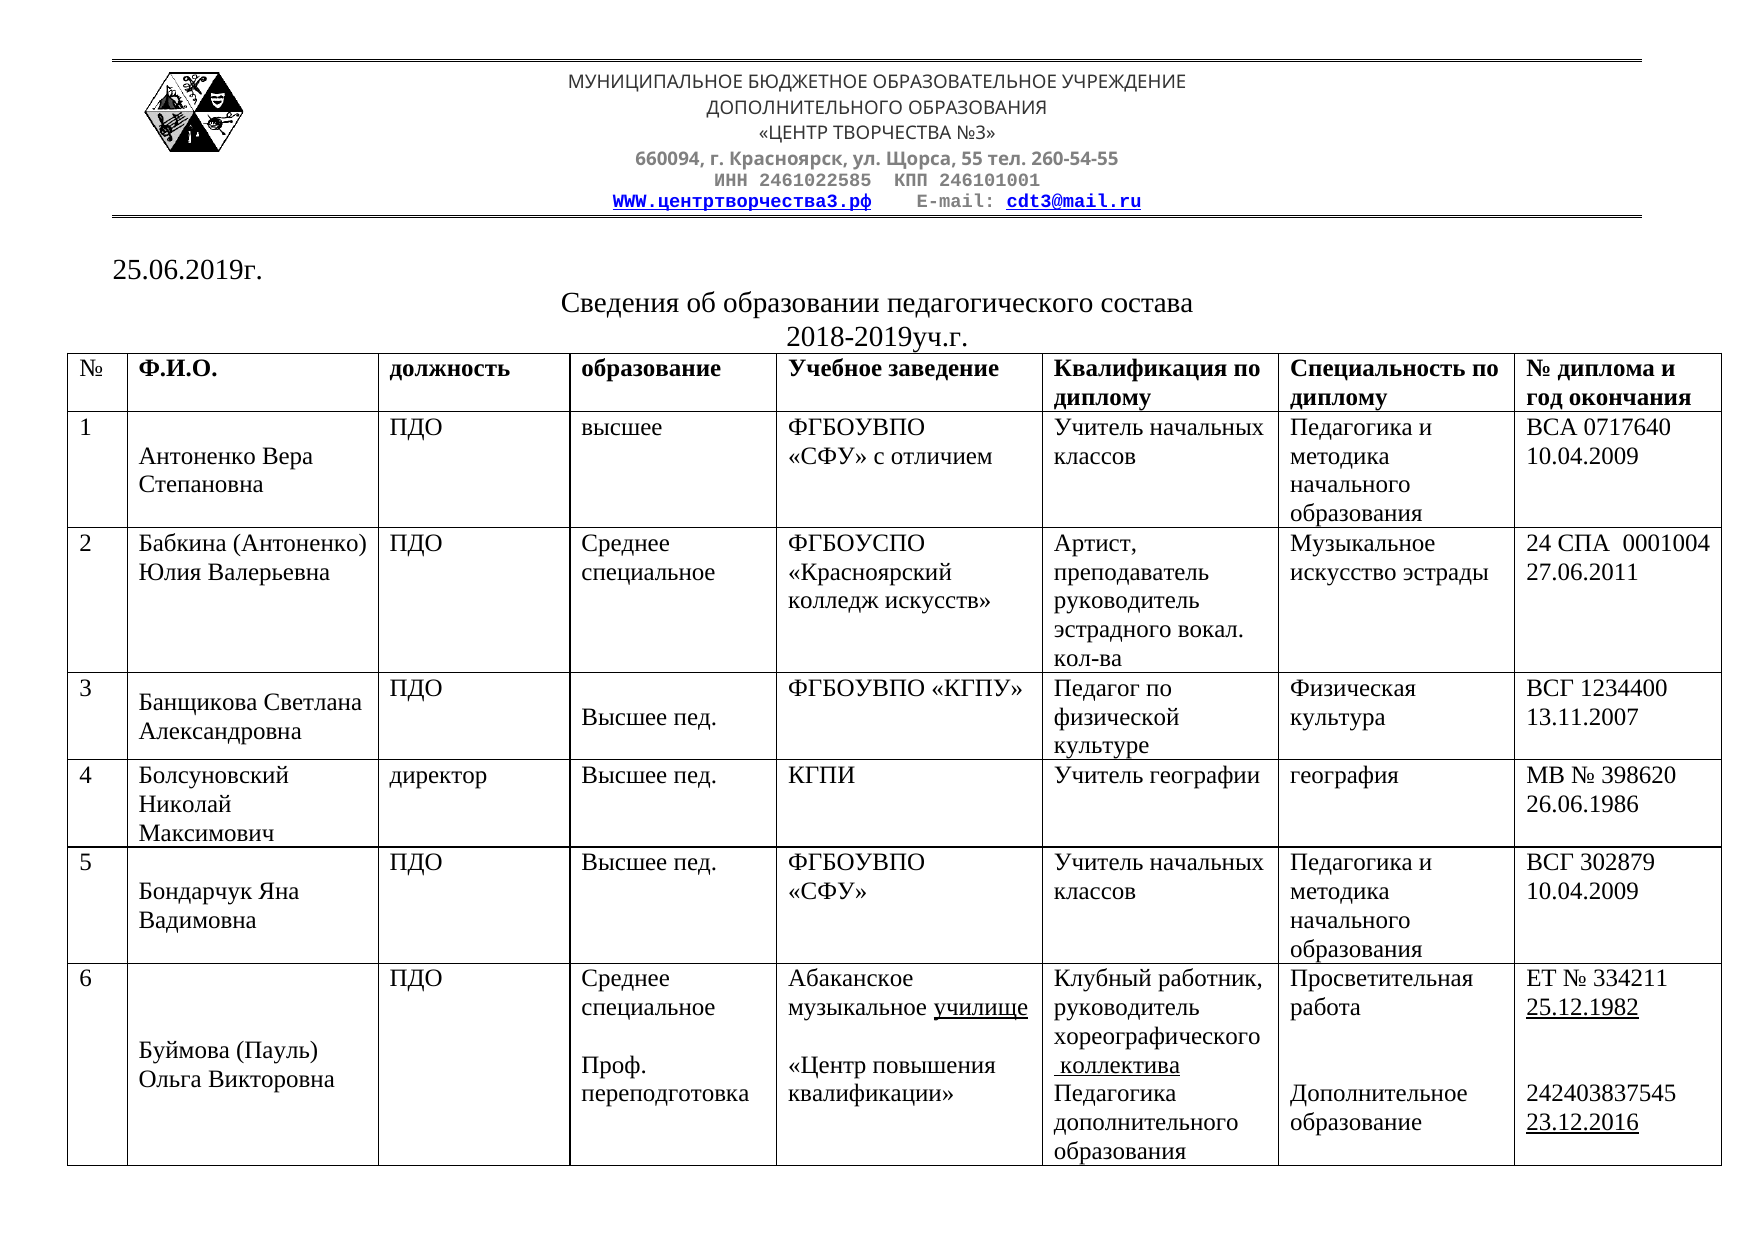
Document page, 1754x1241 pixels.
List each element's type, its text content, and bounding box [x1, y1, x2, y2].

table_cell ВСА 0717640 10.04.2009 [1515, 412, 1721, 527]
table_cell Абаканское музыкальное училище «Центр повышения квалификации» [777, 964, 1042, 1165]
table_cell Физическая культура [1279, 673, 1514, 759]
table_cell Болсуновский Николай Максимович [128, 760, 378, 846]
table_cell Учитель начальных классов [1043, 412, 1278, 527]
text «Центр творчества №3» [112, 119, 1642, 145]
table_cell ФГБОУВПО «СФУ» с отличием [777, 412, 1042, 527]
table_cell Клубный работник, руководитель хореографического коллектива Педагогика дополнительного образования [1043, 964, 1278, 1165]
table_cell Банщикова Светлана Александровна [128, 673, 378, 759]
table_cell Педагогика и методика начального образования [1279, 412, 1514, 527]
table_cell ВСГ 302879 10.04.2009 [1515, 848, 1721, 962]
table_cell 24 СПА 0001004 27.06.2011 [1515, 528, 1721, 672]
table_cell Учитель начальных классов [1043, 848, 1278, 962]
table_cell Буймова (Пауль) Ольга Викторовна [128, 964, 378, 1165]
table_cell 2 [68, 528, 127, 672]
table_cell 3 [68, 673, 127, 759]
table_cell Бондарчук Яна Вадимовна [128, 848, 378, 962]
table_header должность [379, 354, 569, 411]
table_cell Среднее специальное Проф. переподготовка [571, 964, 776, 1165]
text . Красноярск, ул. Щорса, 55 тел. 260-54-55 [112, 145, 1642, 171]
table_header Квалификация по диплому [1043, 354, 1278, 411]
table_cell ПДО [379, 412, 569, 527]
table_cell ПДО [379, 673, 569, 759]
table_cell высшее [571, 412, 776, 527]
text Сведения об образовании педагогического состава [112, 285, 1642, 319]
text дополнительного образования [112, 94, 1642, 119]
table_cell Высшее пед. [571, 760, 776, 846]
table_cell 6 [68, 964, 127, 1165]
text муниципальное бюджетное образовательное учреждение [112, 62, 1642, 94]
text 25.06.2019г. [112, 252, 1612, 285]
table_cell МВ № 398620 26.06.1986 [1515, 760, 1721, 846]
text WWW.центртворчества3.рф E-mail: cdt3@mail.ru [112, 182, 1642, 215]
table_cell КГПИ [777, 760, 1042, 846]
table_cell география [1279, 760, 1514, 846]
table_cell 1 [68, 412, 127, 527]
text 2018-2019уч.г. [112, 319, 1642, 352]
table_cell Музыкальное искусство эстрады [1279, 528, 1514, 672]
table_cell ЕТ № 334211 25.12.1982 242403837545 23.12.2016 [1515, 964, 1721, 1165]
table_cell ФГБОУСПО «Красноярский колледж искусств» [777, 528, 1042, 672]
table_header Учебное заведение [777, 354, 1042, 411]
table_cell ФГБОУВПО «СФУ» [777, 848, 1042, 962]
table_cell Просветительная работа Дополнительное образование [1279, 964, 1514, 1165]
table_cell 4 [68, 760, 127, 846]
table_cell ВСГ 1234400 13.11.2007 [1515, 673, 1721, 759]
table_cell Педагогика и методика начального образования [1279, 848, 1514, 962]
table_cell ФГБОУВПО «КГПУ» [777, 673, 1042, 759]
table_cell Бабкина (Антоненко) Юлия Валерьевна [128, 528, 378, 672]
table_cell Антоненко Вера Степановна [128, 412, 378, 527]
table_cell ПДО [379, 528, 569, 672]
table_cell ПДО [379, 964, 569, 1165]
table_cell Учитель географии [1043, 760, 1278, 846]
table_cell Среднее специальное [571, 528, 776, 672]
table_cell Артист, преподаватель руководитель эстрадного вокал. кол-ва [1043, 528, 1278, 672]
table_header № [68, 354, 127, 411]
table_cell Педагог по физической культуре [1043, 673, 1278, 759]
table_header образование [571, 354, 776, 411]
table_header № диплома и год окончания [1515, 354, 1721, 411]
table_cell директор [379, 760, 569, 846]
table_cell Высшее пед. [571, 673, 776, 759]
table_cell Высшее пед. [571, 848, 776, 962]
table_cell 5 [68, 848, 127, 962]
table_header Ф.И.О. [128, 354, 378, 411]
table_header Специальность по диплому [1279, 354, 1514, 411]
table_cell ПДО [379, 848, 569, 962]
